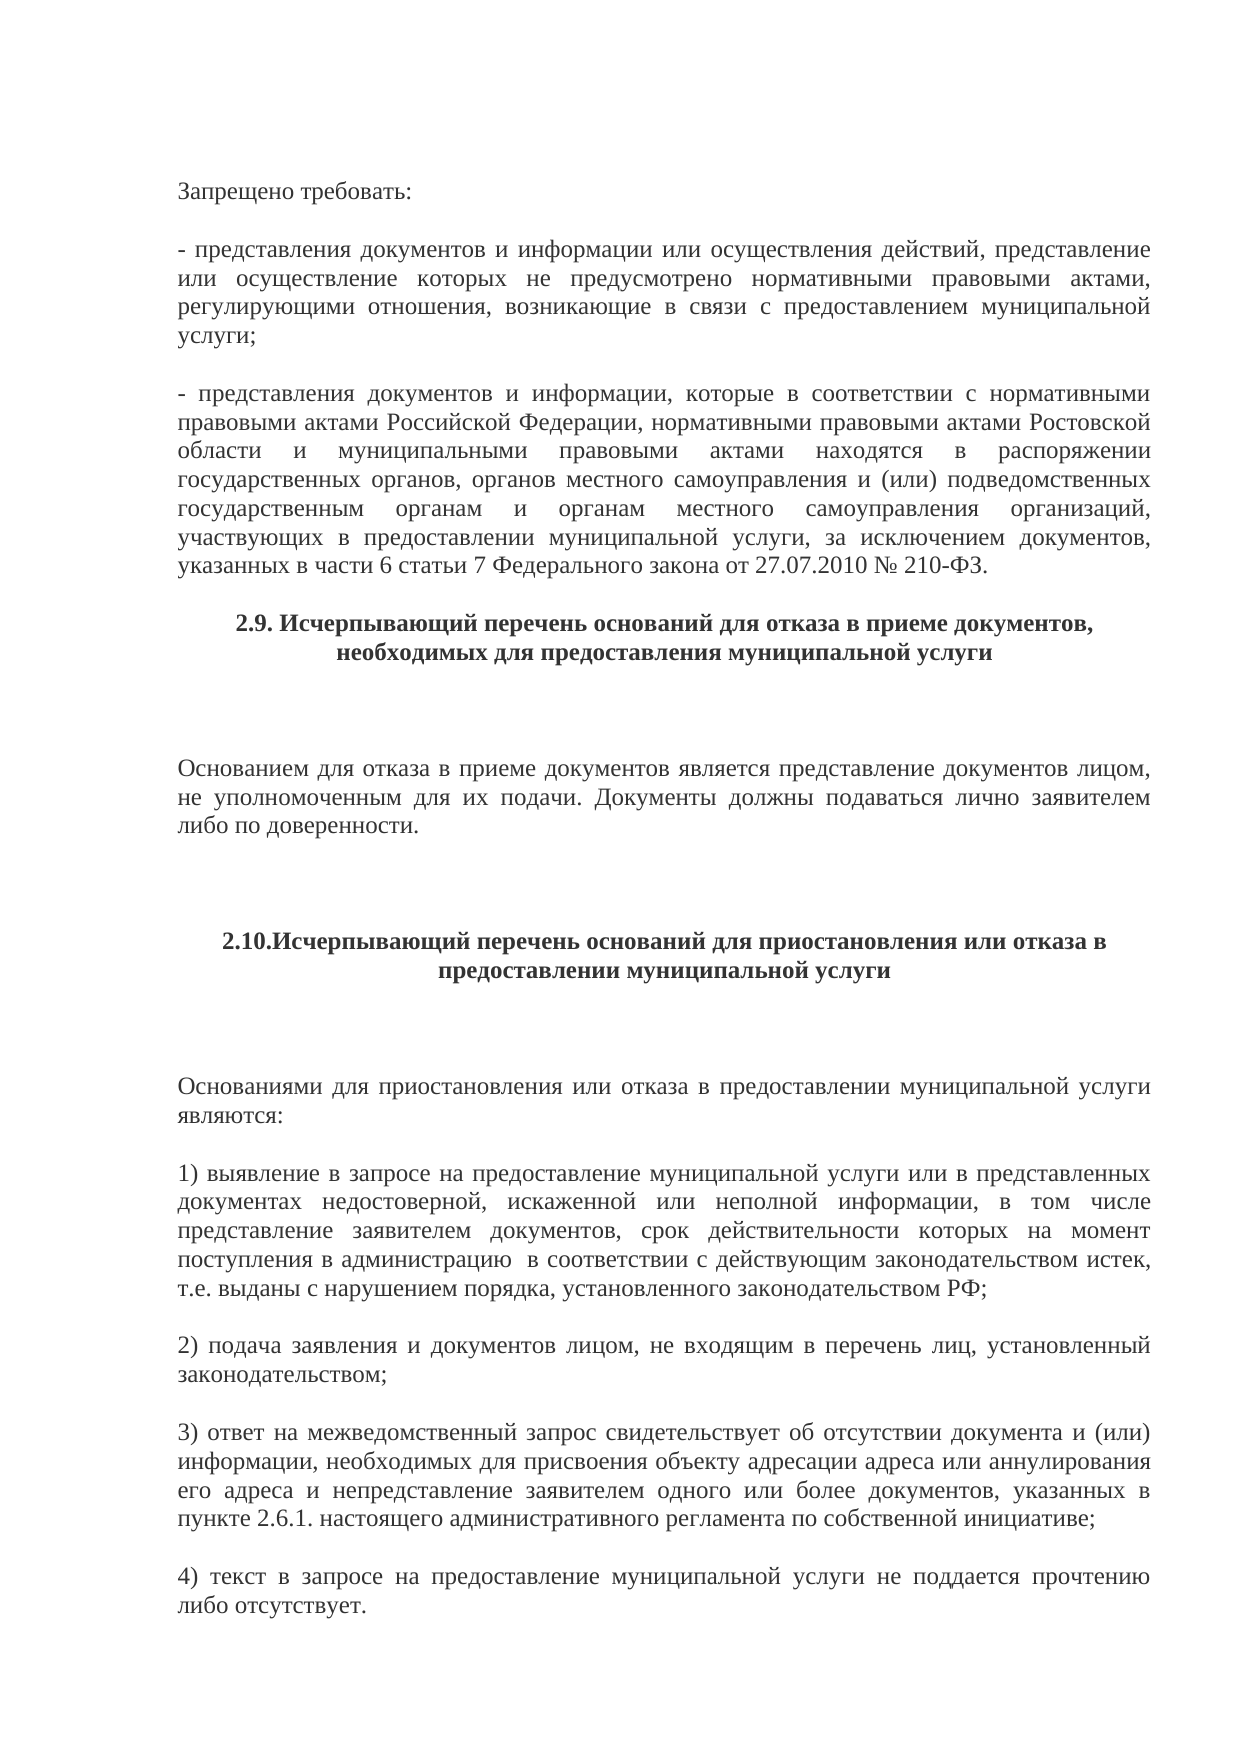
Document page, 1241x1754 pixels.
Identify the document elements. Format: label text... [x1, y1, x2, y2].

text - представления документов и информации, которые в соответствии с нормативными правовыми актами Российской Федерации, нормативными правовыми актами Ростовской области и муниципальными правовыми актами находятся в распоряжении государственных органов, органов местного самоуправления и (или) подведомственных государственным органам и органам местного самоуправления организаций, участвующих в предоставлении муниципальной услуги, за исключением документов, указанных в части 6 статьи 7 Федерального закона от 27.07.2010 № 210-ФЗ. [177, 378, 1152, 579]
text Основаниями для приостановления или отказа в предоставлении муниципальной услуги являются: [177, 1071, 1152, 1128]
text - представления документов и информации или осуществления действий, представление или осуществление которых не предусмотрено нормативными правовыми актами, регулирующими отношения, возникающие в связи с предоставлением муниципальной услуги; [177, 234, 1152, 349]
text 2) подача заявления и документов лицом, не входящим в перечень лиц, установленный законодательством; [177, 1331, 1152, 1388]
text 4) текст в запросе на предоставление муниципальной услуги не поддается прочтению либо отсутствует. [177, 1561, 1152, 1619]
text 2.10.Исчерпывающий перечень оснований для приостановления или отказа в предоставлении муниципальной услуги [177, 926, 1152, 984]
text 3) ответ на межведомственный запрос свидетельствует об отсутствии документа и (или) информации, необходимых для присвоения объекту адресации адреса или аннулирования его адреса и непредставление заявителем одного или более документов, указанных в пункте 2.6.1. настоящего административного регламента по собственной инициативе; [177, 1417, 1152, 1532]
text 1) выявление в запросе на предоставление муниципальной услуги или в представленных документах недостоверной, искаженной или неполной информации, в том числе представление заявителем документов, срок действительности которых на момент поступления в администрацию в соответствии с действующим законодательством истек, т.е. выданы с нарушением порядка, установленного законодательством РФ; [177, 1158, 1152, 1301]
text 2.9. Исчерпывающий перечень оснований для отказа в приеме документов, необходимых для предоставления муниципальной услуги [177, 608, 1152, 666]
text Основанием для отказа в приеме документов является представление документов лицом, не уполномоченным для их подачи. Документы должны подаваться лично заявителем либо по доверенности. [177, 753, 1152, 839]
text Запрещено требовать: [177, 176, 1152, 205]
